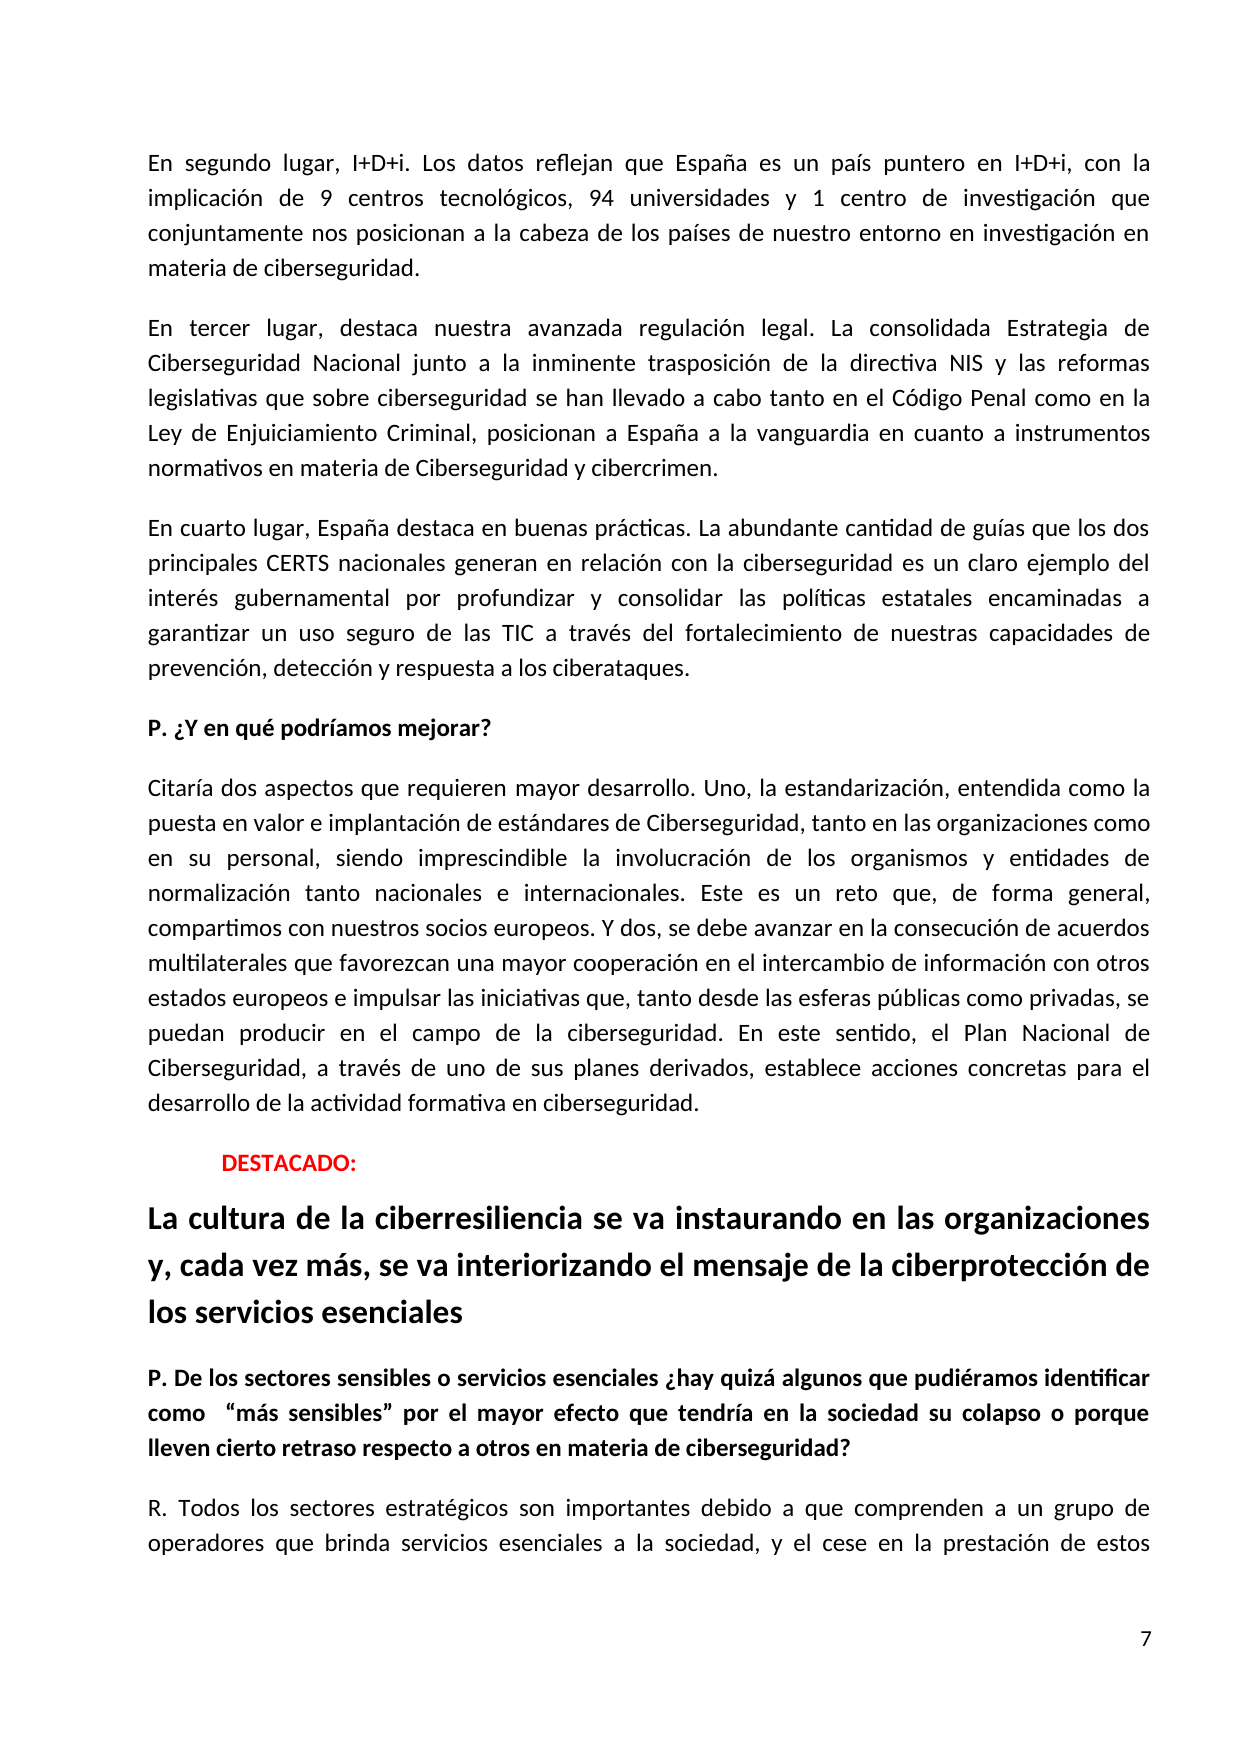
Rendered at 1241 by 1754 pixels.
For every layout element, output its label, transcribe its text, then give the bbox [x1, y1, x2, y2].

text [148, 1492, 1152, 1558]
text DESTACADO: [148, 1148, 1152, 1178]
text Citaría dos aspectos que requieren mayor desarrollo. Uno, la estandarización, entendida como la puesta en valor e implantación de estándares de Ciberseguridad, tanto en las organizaciones como en su personal, siendo imprescindible la involucración de los organismos y entidades de normalización tanto nacionales e internacionales. Este es un reto que, de forma general, compartimos con nuestros socios europeos. Y dos, se debe avanzar en la consecución de acuerdos multilaterales que favorezcan una mayor cooperación en el intercambio de información con otros estados europeos e impulsar las iniciativas que, tanto desde las esferas públicas como privadas, se puedan producir en el campo de la ciberseguridad. En este sentido, el Plan Nacional de Ciberseguridad, a través de uno de sus planes derivados, establece acciones concretas para el desarrollo de la actividad formativa en ciberseguridad. [148, 773, 1152, 1118]
text P. De los sectores sensibles o servicios esenciales ¿hay quizá algunos que pudiéramos identificar como “más sensibles” por el mayor efecto que tendría en la sociedad su colapso o porque lleven cierto retraso respecto a otros en materia de ciberseguridad? [148, 1362, 1152, 1463]
text En segundo lugar, I+D+i. Los datos reflejan que España es un país puntero en I+D+i, con la implicación de 9 centros tecnológicos, 94 universidades y 1 centro de investigación que conjuntamente nos posicionan a la cabeza de los países de nuestro entorno en investigación en materia de ciberseguridad. [148, 148, 1152, 283]
text En tercer lugar, destaca nuestra avanzada regulación legal. La consolidada Estrategia de Ciberseguridad Nacional junto a la inminente trasposición de la directiva NIS y las reformas legislativas que sobre ciberseguridad se han llevado a cabo tanto en el Código Penal como en la Ley de Enjuiciamiento Criminal, posicionan a España a la vanguardia en cuanto a instrumentos normativos en materia de Ciberseguridad y cibercrimen. [148, 313, 1152, 483]
text En cuarto lugar, España destaca en buenas prácticas. La abundante cantidad de guías que los dos principales CERTS nacionales generan en relación con la ciberseguridad es un claro ejemplo del interés gubernamental por profundizar y consolidar las políticas estatales encaminadas a garantizar un uso seguro de las TIC a través del fortalecimiento de nuestras capacidades de prevención, detección y respuesta a los ciberataques. [148, 513, 1152, 683]
text P. ¿Y en qué podríamos mejorar? [148, 713, 1152, 743]
text La cultura de la ciberresiliencia se va instaurando en las organizaciones y, cada vez más, se va interiorizando el mensaje de la ciberprotección de los servicios esenciales [148, 1197, 1152, 1331]
